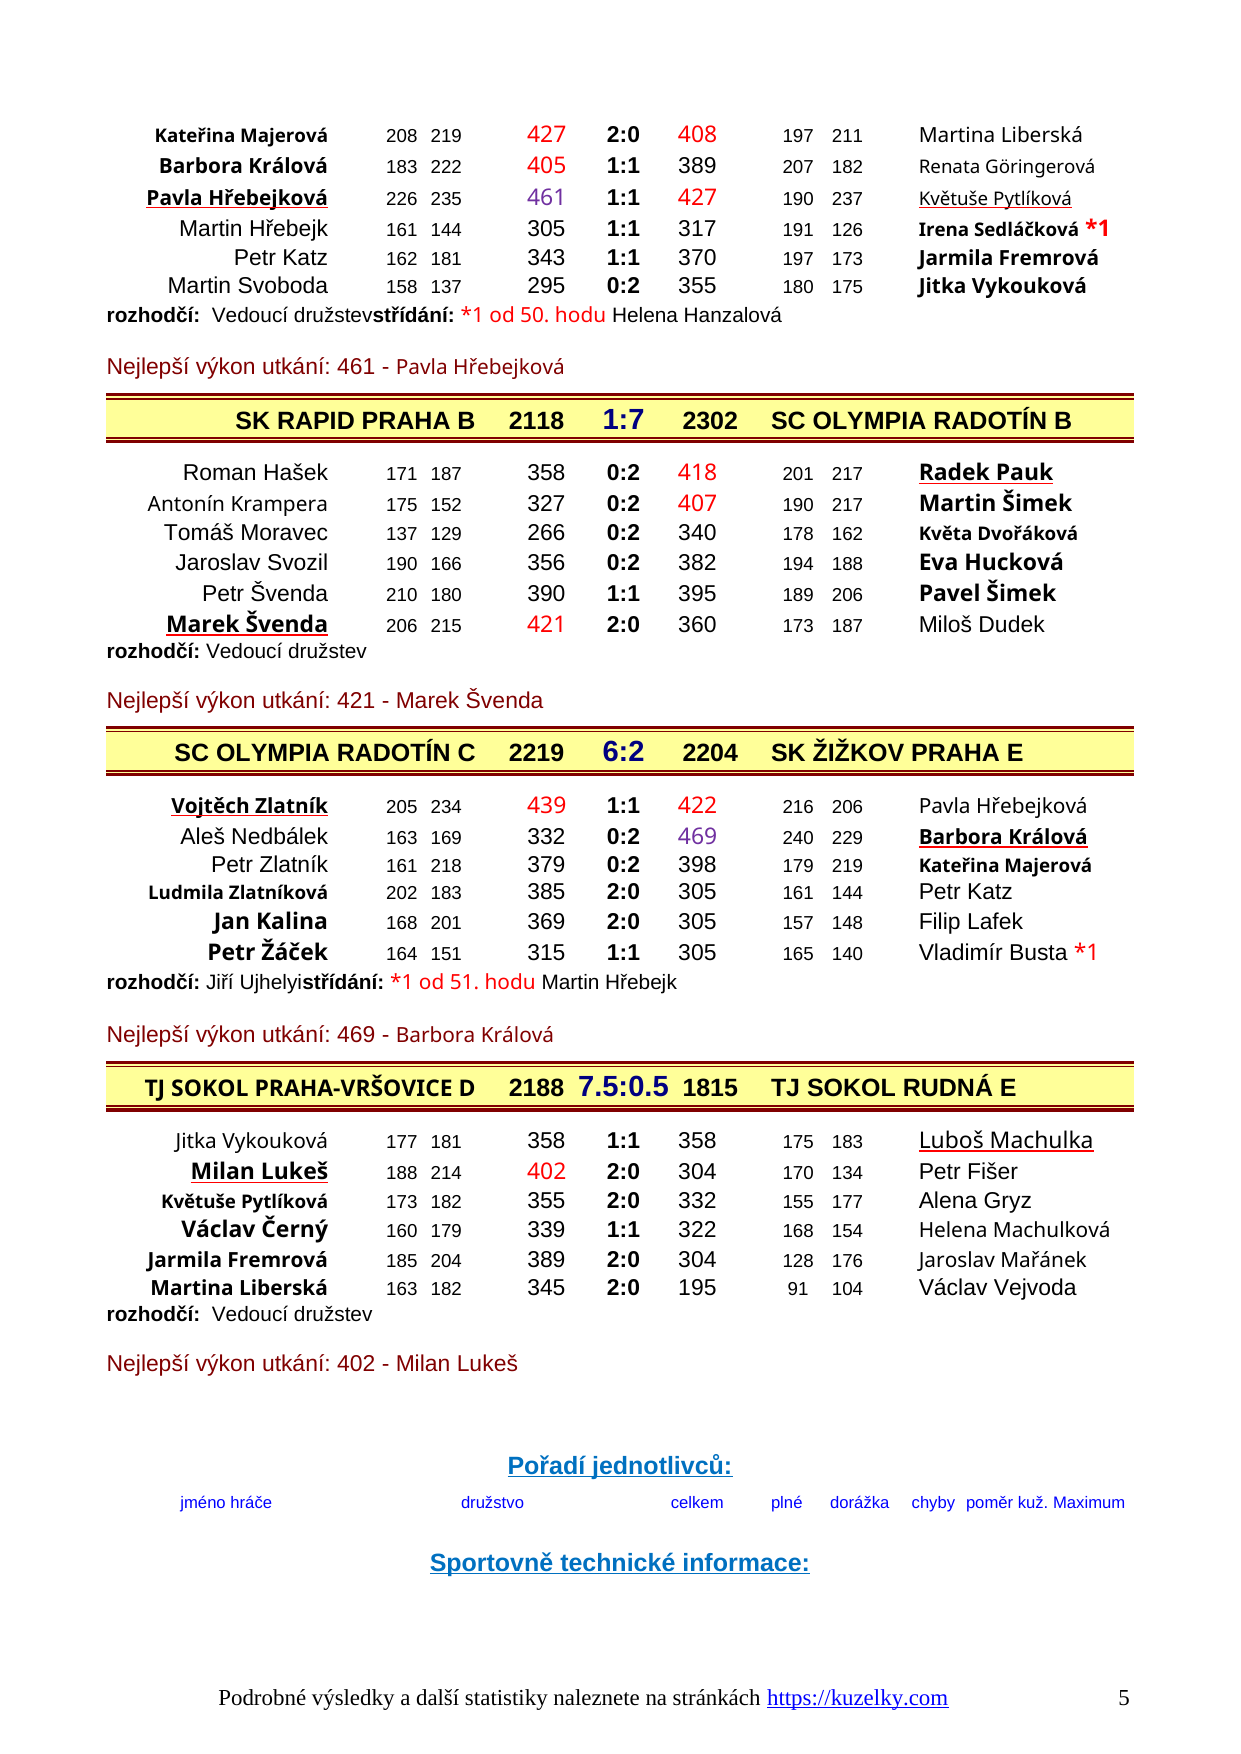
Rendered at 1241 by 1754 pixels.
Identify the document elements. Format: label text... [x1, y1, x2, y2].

text Nejlepší výkon utkání: 469 - Barbora Králová [106, 1020, 1134, 1048]
text Tomáš Moravec 137 129 266 0:2 340 178 162 Květa Dvořáková [106, 518, 1134, 545]
text Nejlepší výkon utkání: 461 - Pavla Hřebejková [106, 352, 1134, 381]
text Roman Hašek 171 187 358 0:2 418 201 217 Radek Pauk [106, 456, 1134, 487]
text Ludmila Zlatníková 202 183 385 2:0 305 161 144 Petr Katz [106, 878, 1134, 905]
text Martina Liberská 163 182 345 2:0 195 91 104 Václav Vejvoda [106, 1273, 1134, 1302]
text Nejlepší výkon utkání: 402 - Milan Lukeš [106, 1349, 1134, 1376]
text Marek Švenda 206 215 421 2:0 360 173 187 Miloš Dudek [106, 608, 1134, 639]
text jméno hráče družstvo celkem plné dorážka chyby poměr kuž. Maximum [106, 1492, 1134, 1512]
text Petr Katz 162 181 343 1:1 370 197 173 Jarmila Fremrová [106, 243, 1134, 272]
text TJ Sokol Praha-Vršovice D 2188 7.5:0.5 1815 TJ Sokol Rudná E [106, 1067, 1134, 1105]
text SC Olympia Radotín C 2219 6:2 2204 SK Žižkov Praha E [106, 732, 1134, 770]
text Sportovně technické informace: [94, 1548, 1145, 1577]
text Nejlepší výkon utkání: 421 - Marek Švenda [106, 687, 1134, 713]
text Martin Svoboda 158 137 295 0:2 355 180 175 Jitka Vykouková [106, 272, 1134, 300]
text Květuše Pytlíková 173 182 355 2:0 332 155 177 Alena Gryz [106, 1187, 1134, 1213]
text Pořadí jednotlivců: [94, 1451, 1145, 1480]
text rozhodčí: Jiří Ujhelyistřídání: *1 od 51. hodu Martin Hřebejk [106, 967, 1134, 996]
text Petr Švenda 210 180 390 1:1 395 189 206 Pavel Šimek [106, 577, 1134, 608]
text Pavla Hřebejková 226 235 461 1:1 427 190 237 Květuše Pytlíková [106, 181, 1134, 212]
text Jitka Vykouková 177 181 358 1:1 358 175 183 Luboš Machulka [106, 1124, 1134, 1155]
text Václav Černý 160 179 339 1:1 322 168 154 Helena Machulková [106, 1213, 1134, 1245]
text Jaroslav Svozil 190 166 356 0:2 382 194 188 Eva Hucková [106, 545, 1134, 577]
text rozhodčí: Vedoucí družstev [106, 1302, 1134, 1326]
text Jarmila Fremrová 185 204 389 2:0 304 128 176 Jaroslav Mařánek [106, 1245, 1134, 1273]
text rozhodčí: Vedoucí družstev [106, 639, 1134, 663]
text Martin Hřebejk 161 144 305 1:1 317 191 126 Irena Sedláčková *1 [106, 212, 1134, 243]
text Antonín Krampera 175 152 327 0:2 407 190 217 Martin Šimek [106, 487, 1134, 518]
text SK Rapid Praha B 2118 1:7 2302 SC Olympia Radotín B [106, 400, 1134, 437]
text Barbora Králová 183 222 405 1:1 389 207 182 Renata Göringerová [106, 149, 1134, 181]
text Jan Kalina 168 201 369 2:0 305 157 148 Filip Lafek [106, 905, 1134, 936]
text Petr Zlatník 161 218 379 0:2 398 179 219 Kateřina Majerová [106, 851, 1134, 878]
text Kateřina Majerová 208 219 427 2:0 408 197 211 Martina Liberská [106, 118, 1134, 149]
text rozhodčí: Vedoucí družstevstřídání: *1 od 50. hodu Helena Hanzalová [106, 300, 1134, 328]
text Vojtěch Zlatník 205 234 439 1:1 422 216 206 Pavla Hřebejková [106, 789, 1134, 820]
text Milan Lukeš 188 214 402 2:0 304 170 134 Petr Fišer [106, 1155, 1134, 1187]
text Aleš Nedbálek 163 169 332 0:2 469 240 229 Barbora Králová [106, 820, 1134, 851]
text Petr Žáček 164 151 315 1:1 305 165 140 Vladimír Busta *1 [106, 936, 1134, 967]
